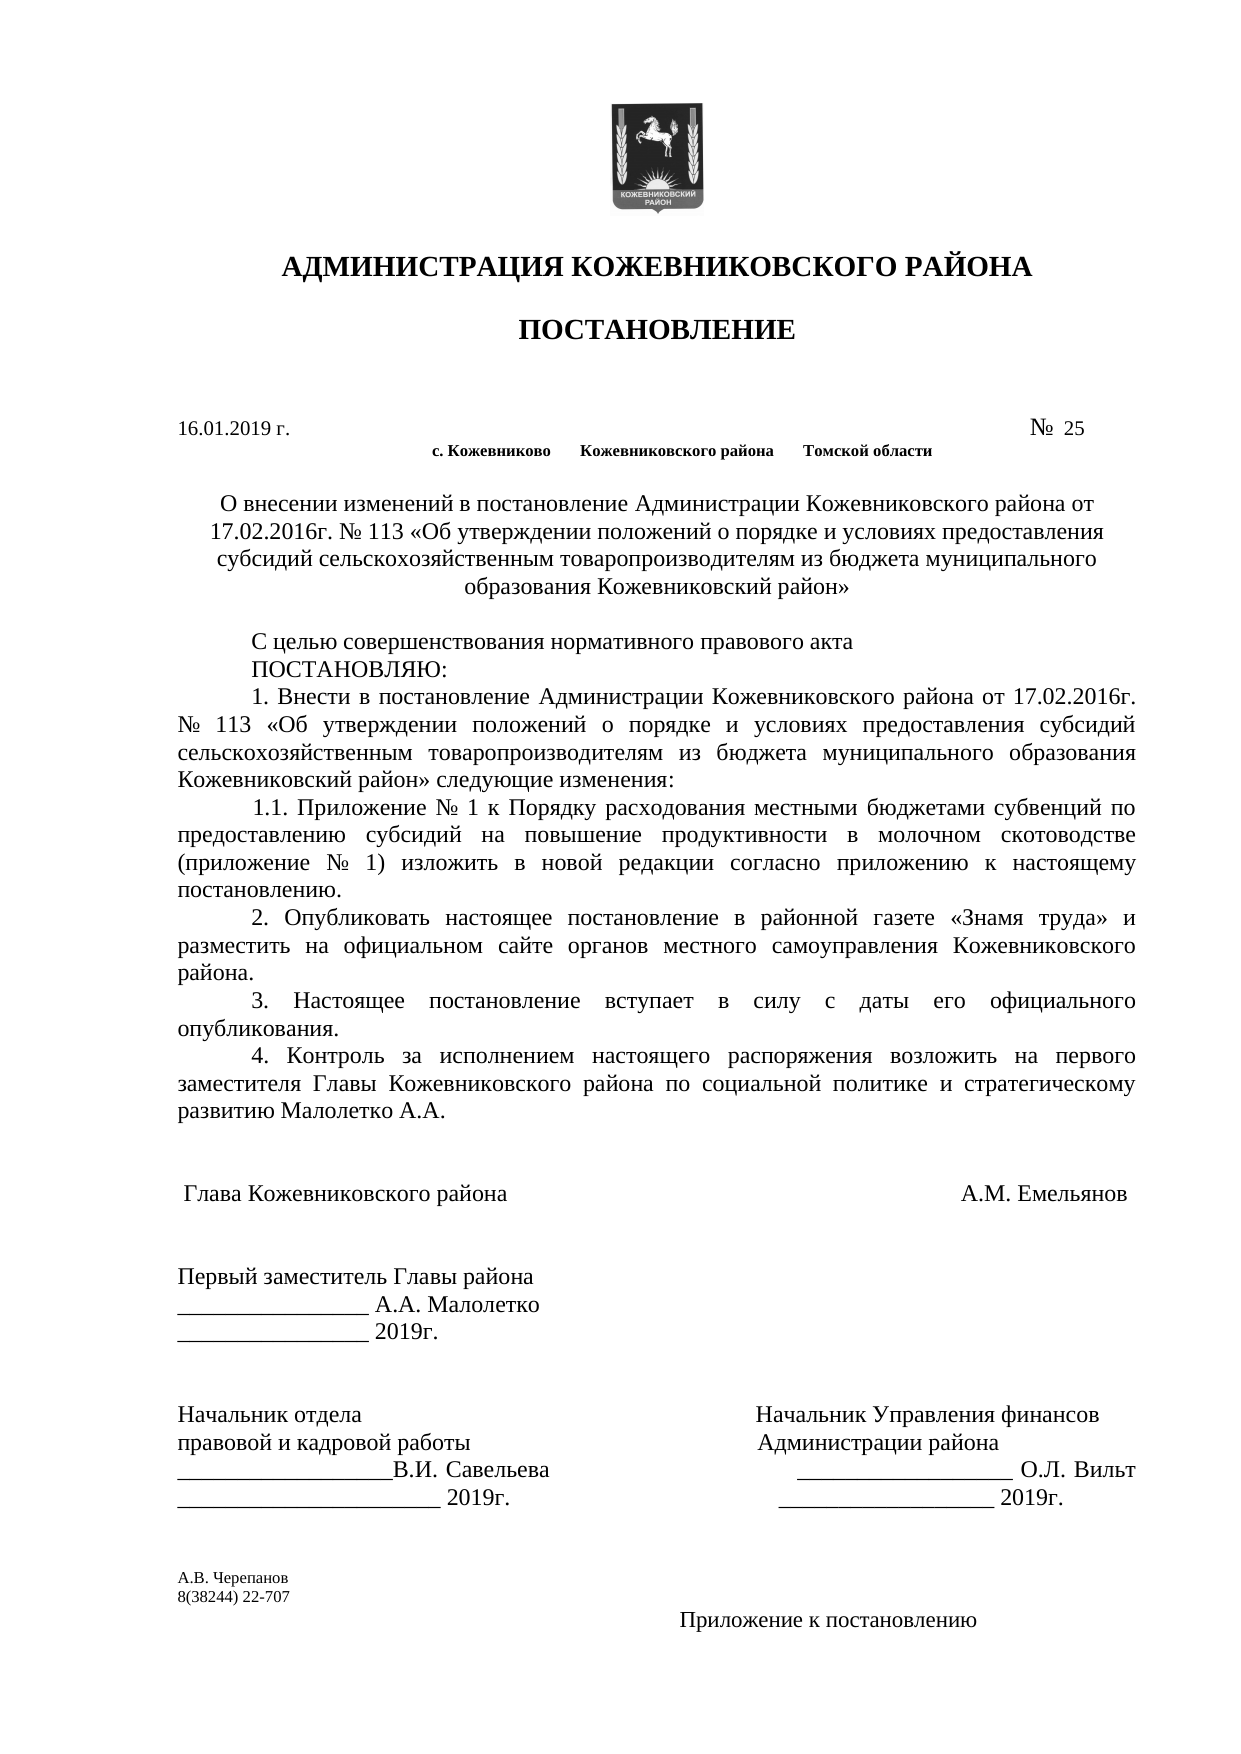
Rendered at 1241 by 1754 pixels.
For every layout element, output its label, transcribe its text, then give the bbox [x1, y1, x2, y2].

text Приложение к постановлению [679, 1606, 1152, 1633]
text ПОСТАНОВЛЯЮ: [177, 655, 1137, 682]
picture [610, 103, 704, 216]
text с. Кожевниково Кожевниковского района Томской области [177, 441, 1137, 460]
text АДМИНИСТРАЦИЯ КОЖЕВНИКОВСКОГО РАЙОНА [177, 249, 1137, 283]
text Глава Кожевниковского района А.М. Емельянов [177, 1179, 1152, 1207]
text 2. Опубликовать настоящее постановление в районной газете «Знамя труда» и разместить на официальном сайте органов местного самоуправления Кожевниковского района. [177, 903, 1137, 986]
text 1. Внести в постановление Администрации Кожевниковского района от 17.02.2016г. № 113 «Об утверждении положений о порядке и условиях предоставления субсидий сельскохозяйственным товаропроизводителям из бюджета муниципального образования Кожевниковский район» следующие изменения: [177, 682, 1137, 793]
text ________________ 2019г. [177, 1317, 1152, 1345]
text 3. Настоящее постановление вступает в силу с даты его официального опубликования. [177, 986, 1137, 1041]
text Первый заместитель Главы района [177, 1262, 1152, 1289]
text О внесении изменений в постановление Администрации Кожевниковского района от 17.02.2016г. № 113 «Об утверждении положений о порядке и условиях предоставления субсидий сельскохозяйственным товаропроизводителям из бюджета муниципального образования Кожевниковский район» [177, 489, 1137, 599]
text ________________ А.А. Малолетко [177, 1289, 1152, 1317]
text ПОСТАНОВЛЕНИЕ [177, 312, 1137, 345]
text Начальник отдела Начальник Управления финансов [177, 1400, 1152, 1428]
text 4. Контроль за исполнением настоящего распоряжения возложить на первого заместителя Главы Кожевниковского района по социальной политике и стратегическому развитию Малолетко А.А. [177, 1041, 1137, 1124]
text __________________В.И. Савельева __________________ О.Л. Вильт ______________________ 2019г. __________________ 2019г. [177, 1455, 1137, 1510]
text 1.1. Приложение № 1 к Порядку расходования местными бюджетами субвенций по предоставлению субсидий на повышение продуктивности в молочном скотоводстве (приложение № 1) изложить в новой редакции согласно приложению к настоящему постановлению. [177, 793, 1137, 903]
subtitle 16.01.2019 г. № 25 [177, 412, 1137, 441]
text А.В. Черепанов [177, 1568, 1137, 1587]
text С целью совершенствования нормативного правового акта [177, 627, 1137, 655]
text правовой и кадровой работы Администрации района [177, 1428, 1152, 1455]
text 8(38244) 22-707 [177, 1587, 1137, 1606]
